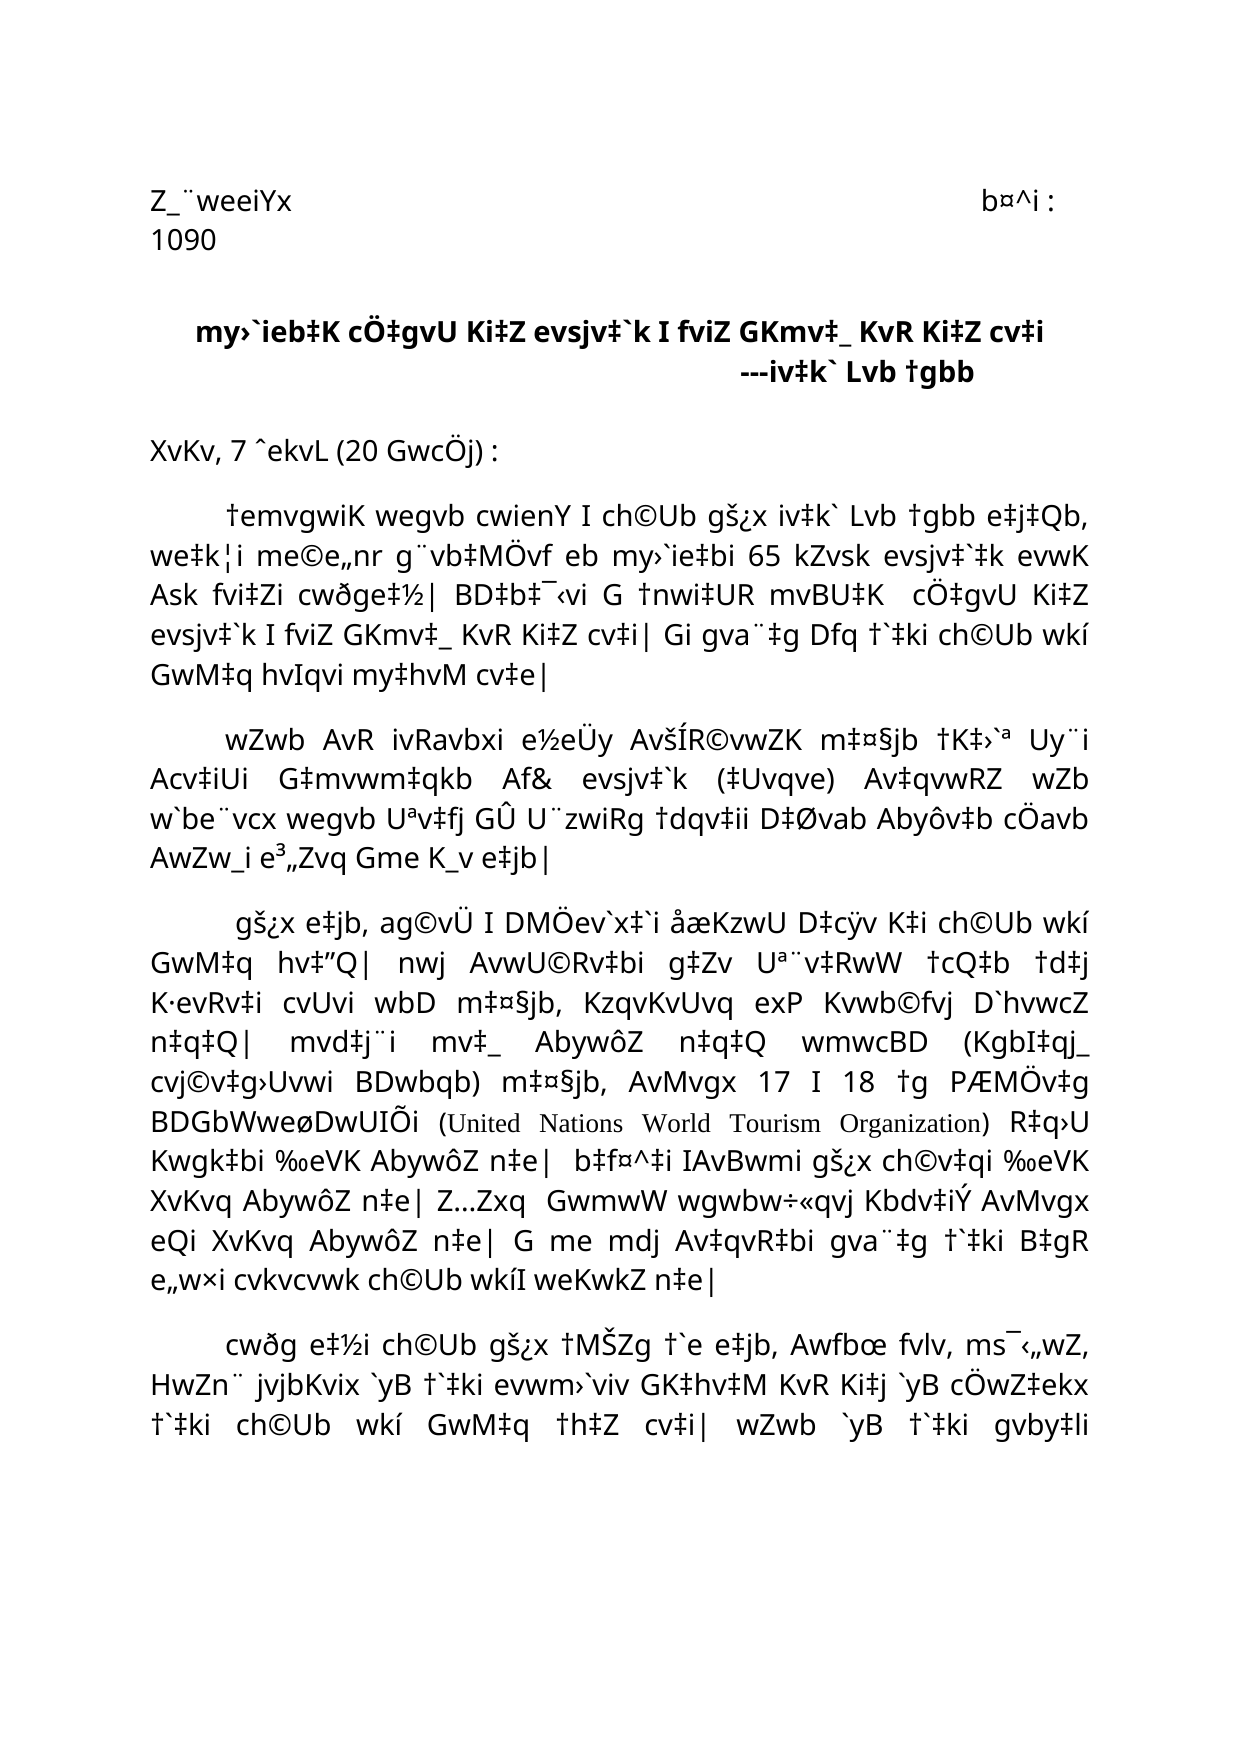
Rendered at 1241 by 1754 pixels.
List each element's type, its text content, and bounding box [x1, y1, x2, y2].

text wZwb AvR ivRavbxi e½eÜy AvšÍR©vwZK m‡¤§jb †K‡›`ª Uy¨i Acv‡iUi G‡mvwm‡qkb Af& evsjv‡`k (‡Uvqve) Av‡qvwRZ wZb w`be¨vcx wegvb Uªv‡fj GÛ U¨zwiRg †dqv‡ii D‡Øvab Abyôv‡b cÖavb AwZw_i e³„Zvq Gme K_v e‡jb| [150, 719, 1090, 877]
text Z_¨weeiYx b¤^i : 1090 [150, 180, 1090, 259]
text XvKv, 7 ˆekvL (20 GwcÖj) : [150, 431, 1090, 470]
text gš¿x e‡jb, ag©vÜ I DMÖev`x‡`i åæKzwU D‡cÿv K‡i ch©Ub wkí GwM‡q hv‡”Q| nwj AvwU©Rv‡bi g‡Zv Uª¨v‡RwW †cQ‡b †d‡j K·evRv‡i cvUvi wbD m‡¤§jb, KzqvKvUvq exP Kvwb©fvj D`hvwcZ n‡q‡Q| mvd‡j¨i mv‡_ AbywôZ n‡q‡Q wmwcBD (KgbI‡qj_ cvj©v‡g›Uvwi BDwbqb) m‡¤§jb, AvMvgx 17 I 18 †g PÆMÖv‡g BDGbWweøDwUIÕi (United Nations World Tourism Organization) R‡q›U Kwgk‡bi ‰eVK AbywôZ n‡e| b‡f¤^‡i IAvBwmi gš¿x ch©v‡qi ‰eVK XvKvq AbywôZ n‡e| Z…Zxq GwmwW wgwbw÷«qvj Kbdv‡iÝ AvMvgx eQi XvKvq AbywôZ n‡e| G me mdj Av‡qvR‡bi gva¨‡g †`‡ki B‡gR e„w×i cvkvcvwk ch©Ub wkíI weKwkZ n‡e| [150, 902, 1090, 1299]
text †emvgwiK wegvb cwienY I ch©Ub gš¿x iv‡k` Lvb †gbb e‡j‡Qb, we‡k¦i me©e„nr g¨vb‡MÖvf eb my›`ie‡bi 65 kZvsk evsjv‡`‡k evwK Ask fvi‡Zi cwðge‡½| BD‡b‡¯‹vi G †nwi‡UR mvBU‡K cÖ‡gvU Ki‡Z evsjv‡`k I fviZ GKmv‡_ KvR Ki‡Z cv‡i| Gi gva¨‡g Dfq †`‡ki ch©Ub wkí GwM‡q hvIqvi my‡hvM cv‡e| [150, 495, 1090, 694]
text my›`ieb‡K cÖ‡gvU Ki‡Z evsjv‡`k I fviZ GKmv‡_ KvR Ki‡Z cv‡i [150, 312, 1090, 351]
text ---iv‡k` Lvb †gbb [150, 351, 1090, 391]
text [150, 1324, 1090, 1443]
